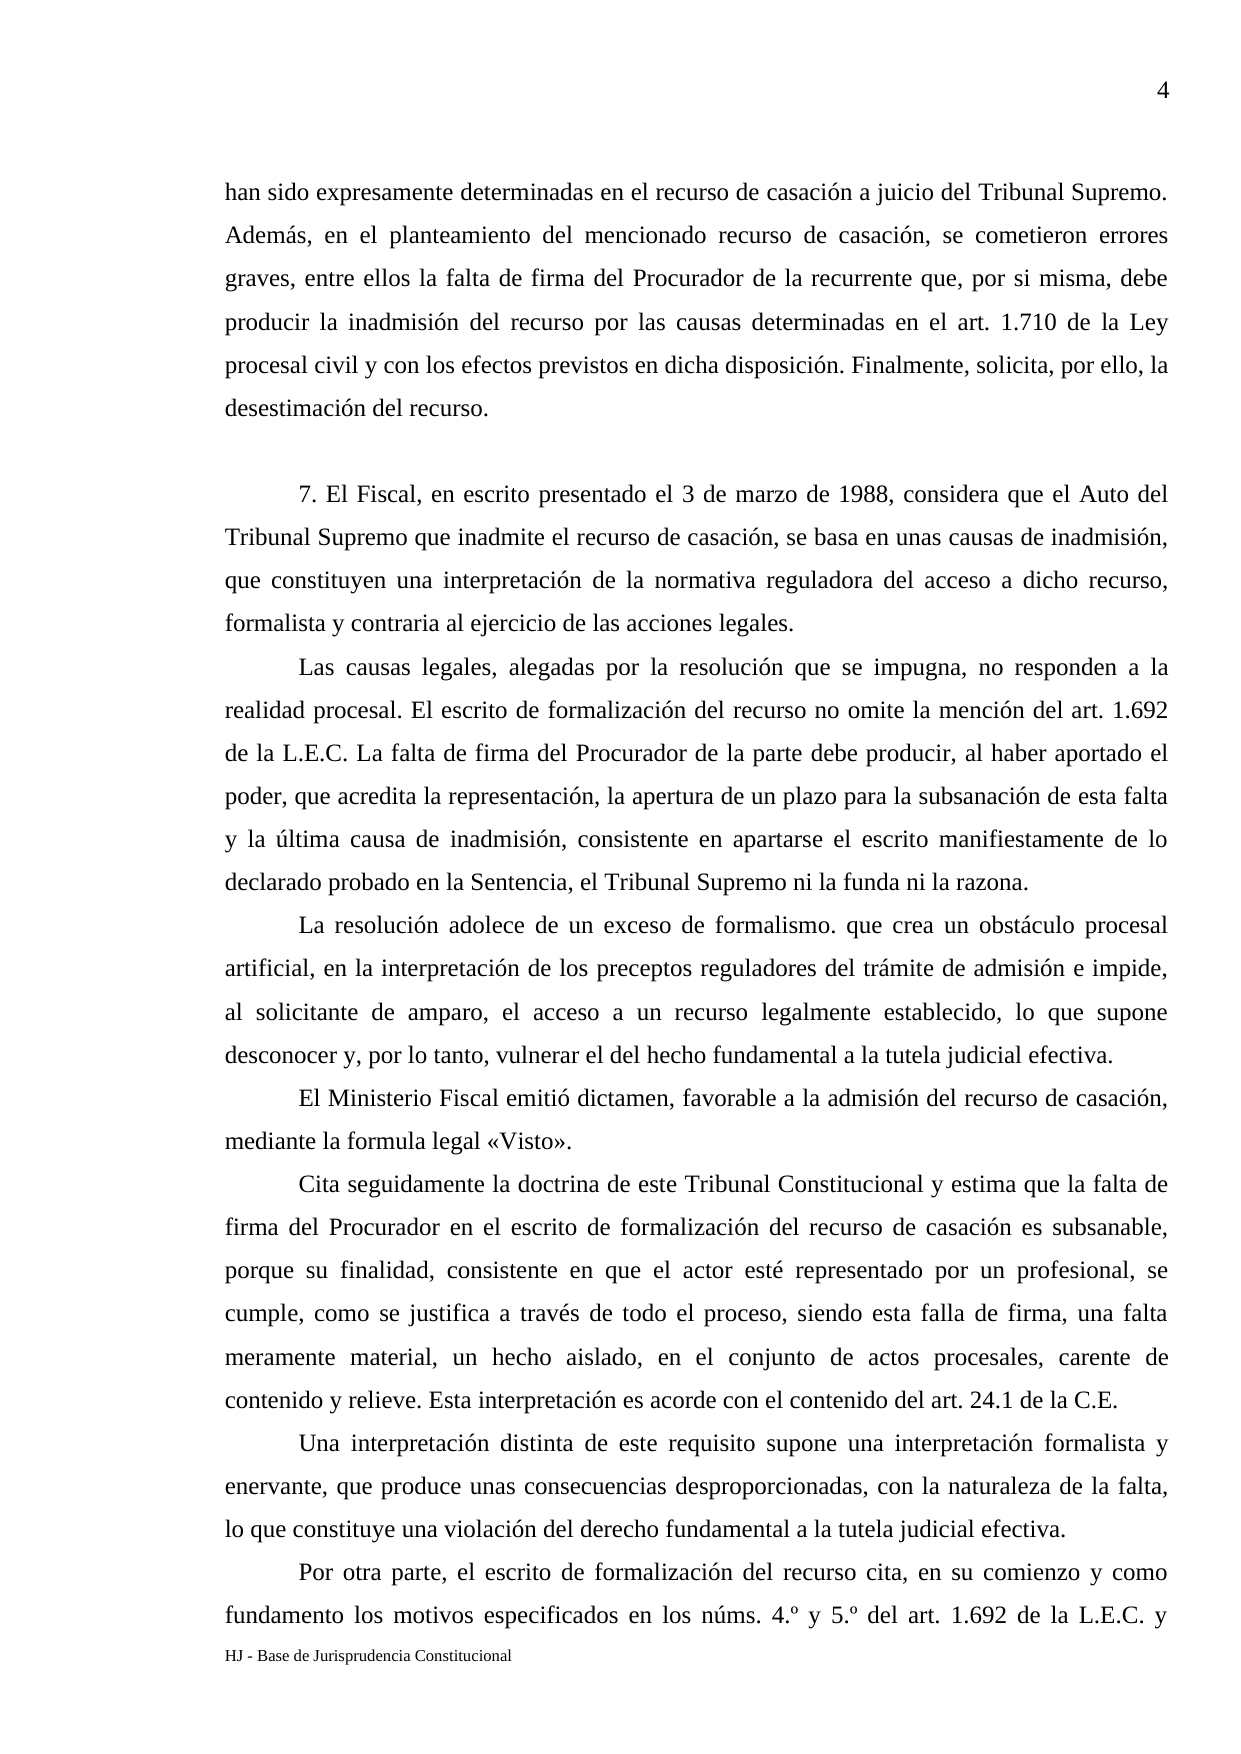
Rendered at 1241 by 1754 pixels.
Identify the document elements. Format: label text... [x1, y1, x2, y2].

text Cita seguidamente la doctrina de este Tribunal Constitucional y estima que la falta de firma del Procurador en el escrito de formalización del recurso de casación es subsanable, porque su finalidad, consistente en que el actor esté representado por un profesional, se cumple, como se justifica a través de todo el proceso, siendo esta falla de firma, una falta meramente material, un hecho aislado, en el conjunto de actos procesales, carente de contenido y relieve. Esta interpretación es acorde con el contenido del art. 24.1 de la C.E. [224, 1169, 1169, 1413]
text Una interpretación distinta de este requisito supone una interpretación formalista y enervante, que produce unas consecuencias desproporcionadas, con la naturaleza de la falta, lo que constituye una violación del derecho fundamental a la tutela judicial efectiva. [224, 1428, 1169, 1543]
text 7. El Fiscal, en escrito presentado el 3 de marzo de 1988, considera que el Auto del Tribunal Supremo que inadmite el recurso de casación, se basa en unas causas de inadmisión, que constituyen una interpretación de la normativa reguladora del acceso a dicho recurso, formalista y contraria al ejercicio de las acciones legales. [224, 479, 1169, 637]
text La resolución adolece de un exceso de formalismo. que crea un obstáculo procesal artificial, en la interpretación de los preceptos reguladores del trámite de admisión e impide, al solicitante de amparo, el acceso a un recurso legalmente establecido, lo que supone desconocer y, por lo tanto, vulnerar el del hecho fundamental a la tutela judicial efectiva. [224, 910, 1169, 1068]
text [224, 1557, 1169, 1629]
text El Ministerio Fiscal emitió dictamen, favorable a la admisión del recurso de casación, mediante la formula legal «Visto». [224, 1083, 1169, 1155]
text Las causas legales, alegadas por la resolución que se impugna, no responden a la realidad procesal. El escrito de formalización del recurso no omite la mención del art. 1.692 de la L.E.C. La falta de firma del Procurador de la parte debe producir, al haber aportado el poder, que acredita la representación, la apertura de un plazo para la subsanación de esta falta y la última causa de inadmisión, consistente en apartarse el escrito manifiestamente de lo declarado probado en la Sentencia, el Tribunal Supremo ni la funda ni la razona. [224, 652, 1169, 896]
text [224, 177, 1169, 422]
